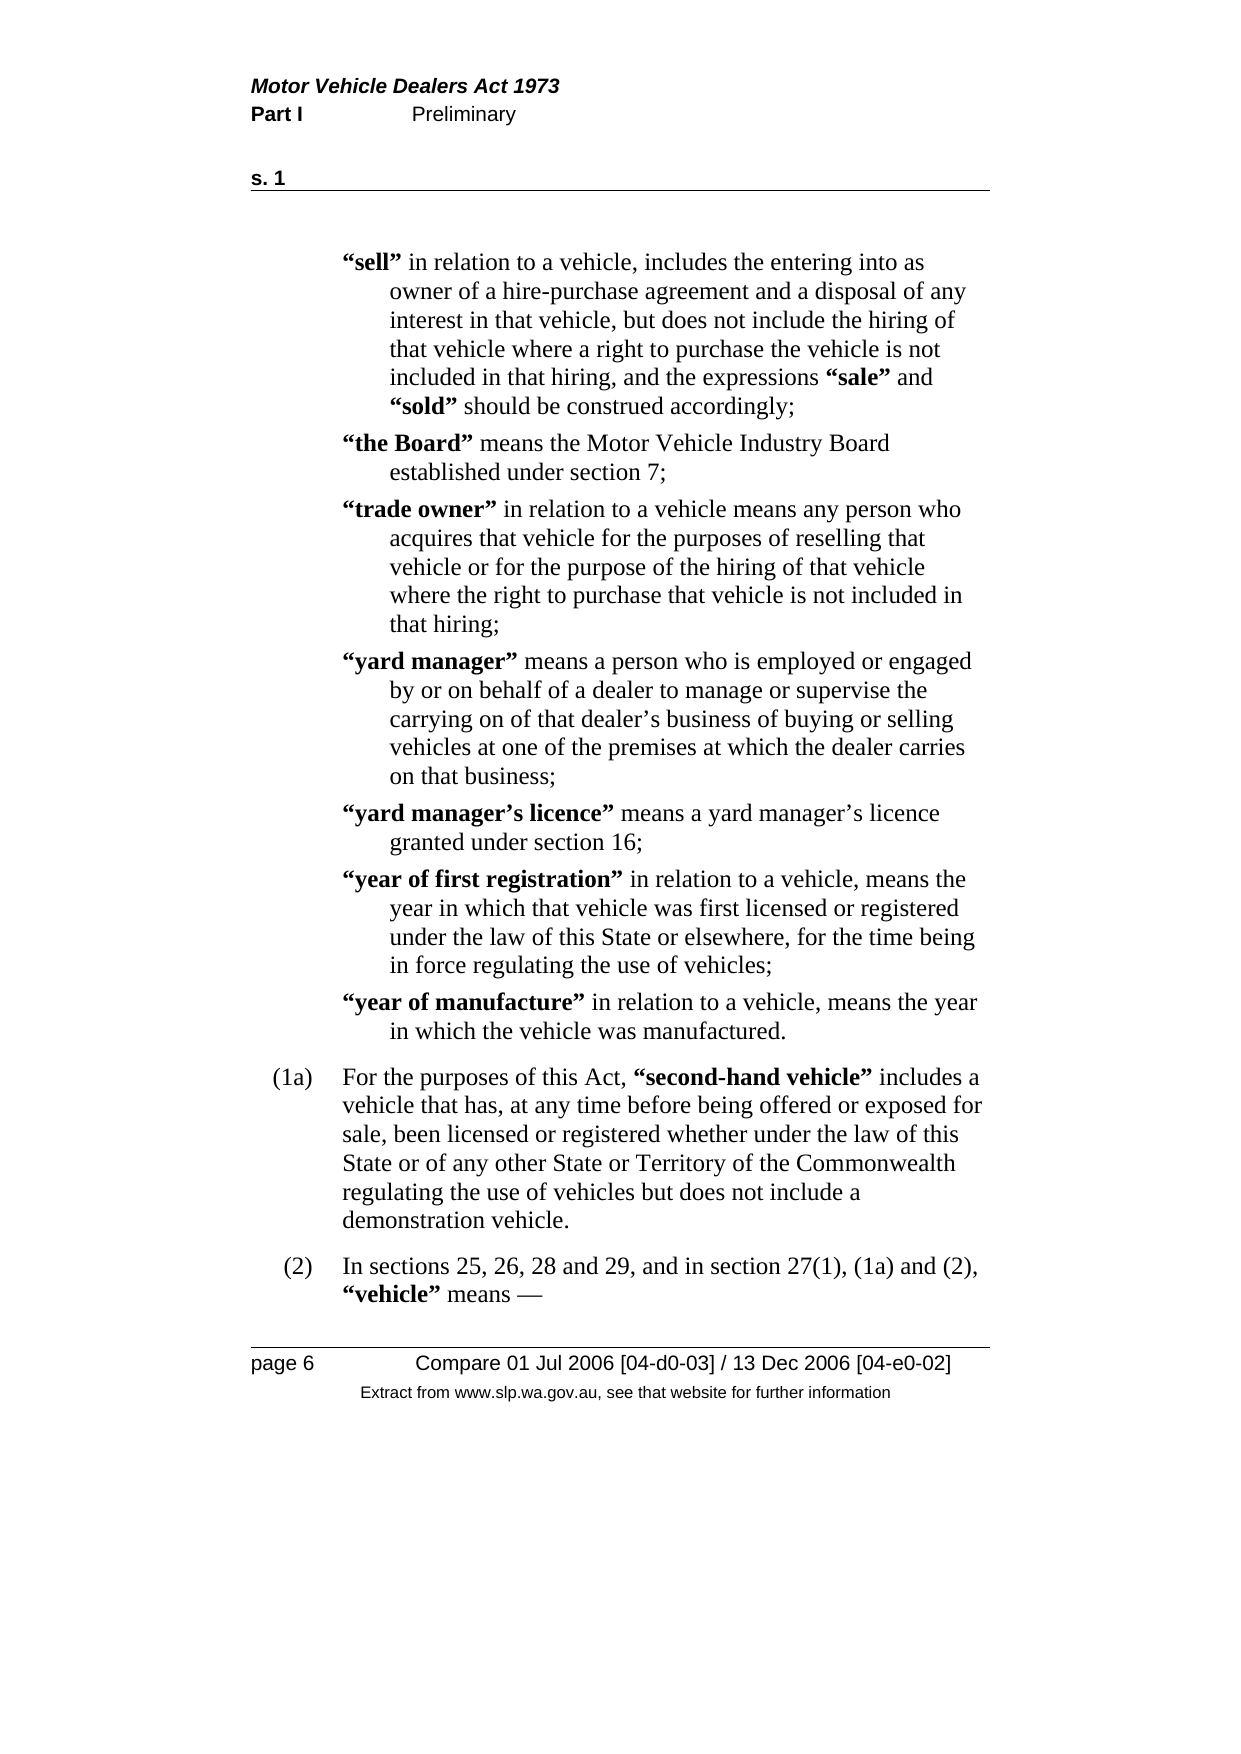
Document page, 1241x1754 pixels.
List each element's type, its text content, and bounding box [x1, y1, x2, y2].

text “yard manager’s licence” means a yard manager’s licence granted under section 16; [251, 798, 990, 856]
text “the Board” means the Motor Vehicle Industry Board established under section 7; [251, 428, 990, 486]
text “year of manufacture” in relation to a vehicle, means the year in which the vehicle was manufactured. [251, 987, 990, 1045]
text (2) In sections 25, 26, 28 and 29, and in section 27(1), (1a) and (2), “vehicle” means — [251, 1251, 990, 1308]
text “yard manager” means a person who is employed or engaged by or on behalf of a dealer to manage or supervise the carrying on of that dealer’s business of buying or selling vehicles at one of the premises at which the dealer carries on that business; [251, 646, 990, 790]
text “sell” in relation to a vehicle, includes the entering into as owner of a hire-purchase agreement and a disposal of any interest in that vehicle, but does not include the hiring of that vehicle where a right to purchase the vehicle is not included in that hiring, and the expressions “sale” and “sold” should be construed accordingly; [251, 247, 990, 420]
text (1a) For the purposes of this Act, “second-hand vehicle” includes a vehicle that has, at any time before being offered or exposed for sale, been licensed or registered whether under the law of this State or of any other State or Territory of the Commonwealth regulating the use of vehicles but does not include a demonstration vehicle. [251, 1062, 990, 1234]
text “year of first registration” in relation to a vehicle, means the year in which that vehicle was first licensed or registered under the law of this State or elsewhere, for the time being in force regulating the use of vehicles; [251, 864, 990, 979]
text “trade owner” in relation to a vehicle means any person who acquires that vehicle for the purposes of reselling that vehicle or for the purpose of the hiring of that vehicle where the right to purchase that vehicle is not included in that hiring; [251, 494, 990, 638]
